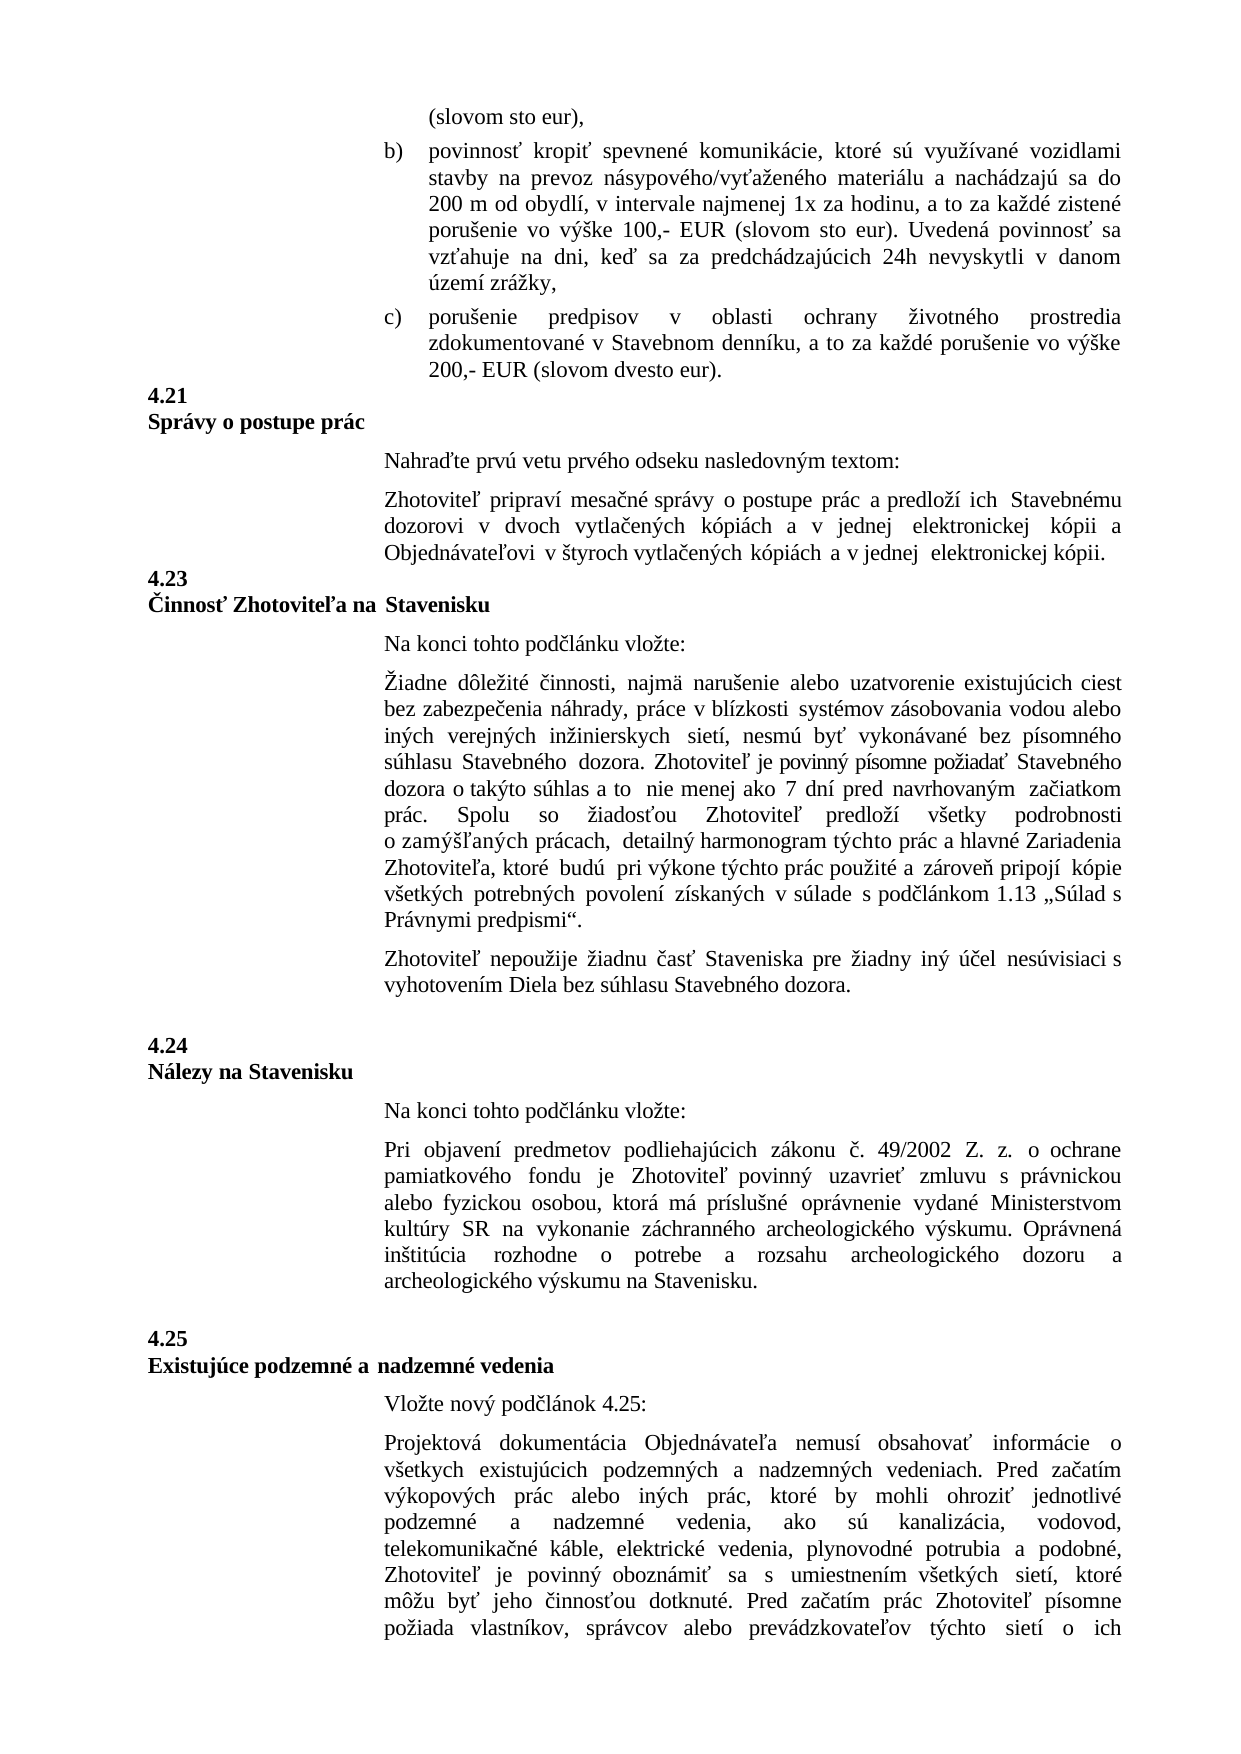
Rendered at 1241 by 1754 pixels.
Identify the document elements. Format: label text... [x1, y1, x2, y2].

text Existujúce podzemné a nadzemné vedenia [148, 1352, 1122, 1378]
text Nahraďte prvú vetu prvého odseku nasledovným textom: [384, 447, 1122, 473]
subtitle povinnosť kropiť spevnené komunikácie, ktoré sú využívané vozidlami stavby na prevoz násypového/vyťaženého materiálu a nachádzajú sa do 200 m od obydlí, v intervale najmenej 1x za hodinu, a to za každé zistené porušenie vo výške 100,- EUR (slovom sto eur). Uvedená povinnosť sa vzťahuje na dni, keď sa za predchádzajúcich 24h nevyskytli v danom území zrážky, [384, 137, 1122, 295]
text Žiadne dôležité činnosti, najmä narušenie alebo uzatvorenie existujúcich ciest bez zabezpečenia náhrady, práce v blízkosti systémov zásobovania vodou alebo iných verejných inžinierskych sietí, nesmú byť vykonávané bez písomného súhlasu Stavebného dozora. Zhotoviteľ je povinný písomne požiadať Stavebného dozora o takýto súhlas a to nie menej ako 7 dní pred navrhovaným začiatkom prác. Spolu so žiadosťou Zhotoviteľ predloží všetky podrobnosti o zamýšľaných prácach, detailný harmonogram týchto prác a hlavné Zariadenia Zhotoviteľa, ktoré budú pri výkone týchto prác použité a zároveň pripojí kópie všetkých potrebných povolení získaných v súlade s podčlánkom 1.13 „Súlad s Právnymi predpismi“. [384, 669, 1122, 933]
text Nálezy na Stavenisku [148, 1058, 1122, 1084]
text Vložte nový podčlánok 4.25: [384, 1391, 1122, 1417]
text Činnosť Zhotoviteľa na Stavenisku [148, 591, 1122, 618]
text Na konci tohto podčlánku vložte: [384, 1097, 1122, 1123]
text Na konci tohto podčlánku vložte: [384, 630, 1122, 657]
subtitle 4.23 [148, 565, 1122, 591]
text Pri objavení predmetov podliehajúcich zákonu č. 49/2002 Z. z. o ochrane pamiatkového fondu je Zhotoviteľ povinný uzavrieť zmluvu s právnickou alebo fyzickou osobou, ktorá má príslušné oprávnenie vydané Ministerstvom kultúry SR na vykonanie záchranného archeologického výskumu. Oprávnená inštitúcia rozhodne o potrebe a rozsahu archeologického dozoru a archeologického výskumu na Stavenisku. [384, 1136, 1122, 1294]
text Zhotoviteľ pripraví mesačné správy o postupe prác a predloží ich Stavebnému dozorovi v dvoch vytlačených kópiách a v jednej elektronickej kópii a Objednávateľovi v štyroch vytlačených kópiách a v jednej elektronickej kópii. [384, 486, 1122, 565]
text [384, 1429, 1122, 1640]
subtitle 4.25 [148, 1325, 1122, 1352]
subtitle 4.24 [148, 1032, 1122, 1058]
text Správy o postupe prác [148, 408, 1122, 435]
subtitle porušenie predpisov v oblasti ochrany životného prostredia zdokumentované v Stavebnom denníku, a to za každé porušenie vo výške 200,- EUR (slovom dvesto eur). [384, 303, 1122, 382]
text Zhotoviteľ nepoužije žiadnu časť Staveniska pre žiadny iný účel nesúvisiaci s vyhotovením Diela bez súhlasu Stavebného dozora. [384, 945, 1122, 998]
subtitle 4.21 [148, 382, 1122, 408]
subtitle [384, 103, 1122, 130]
